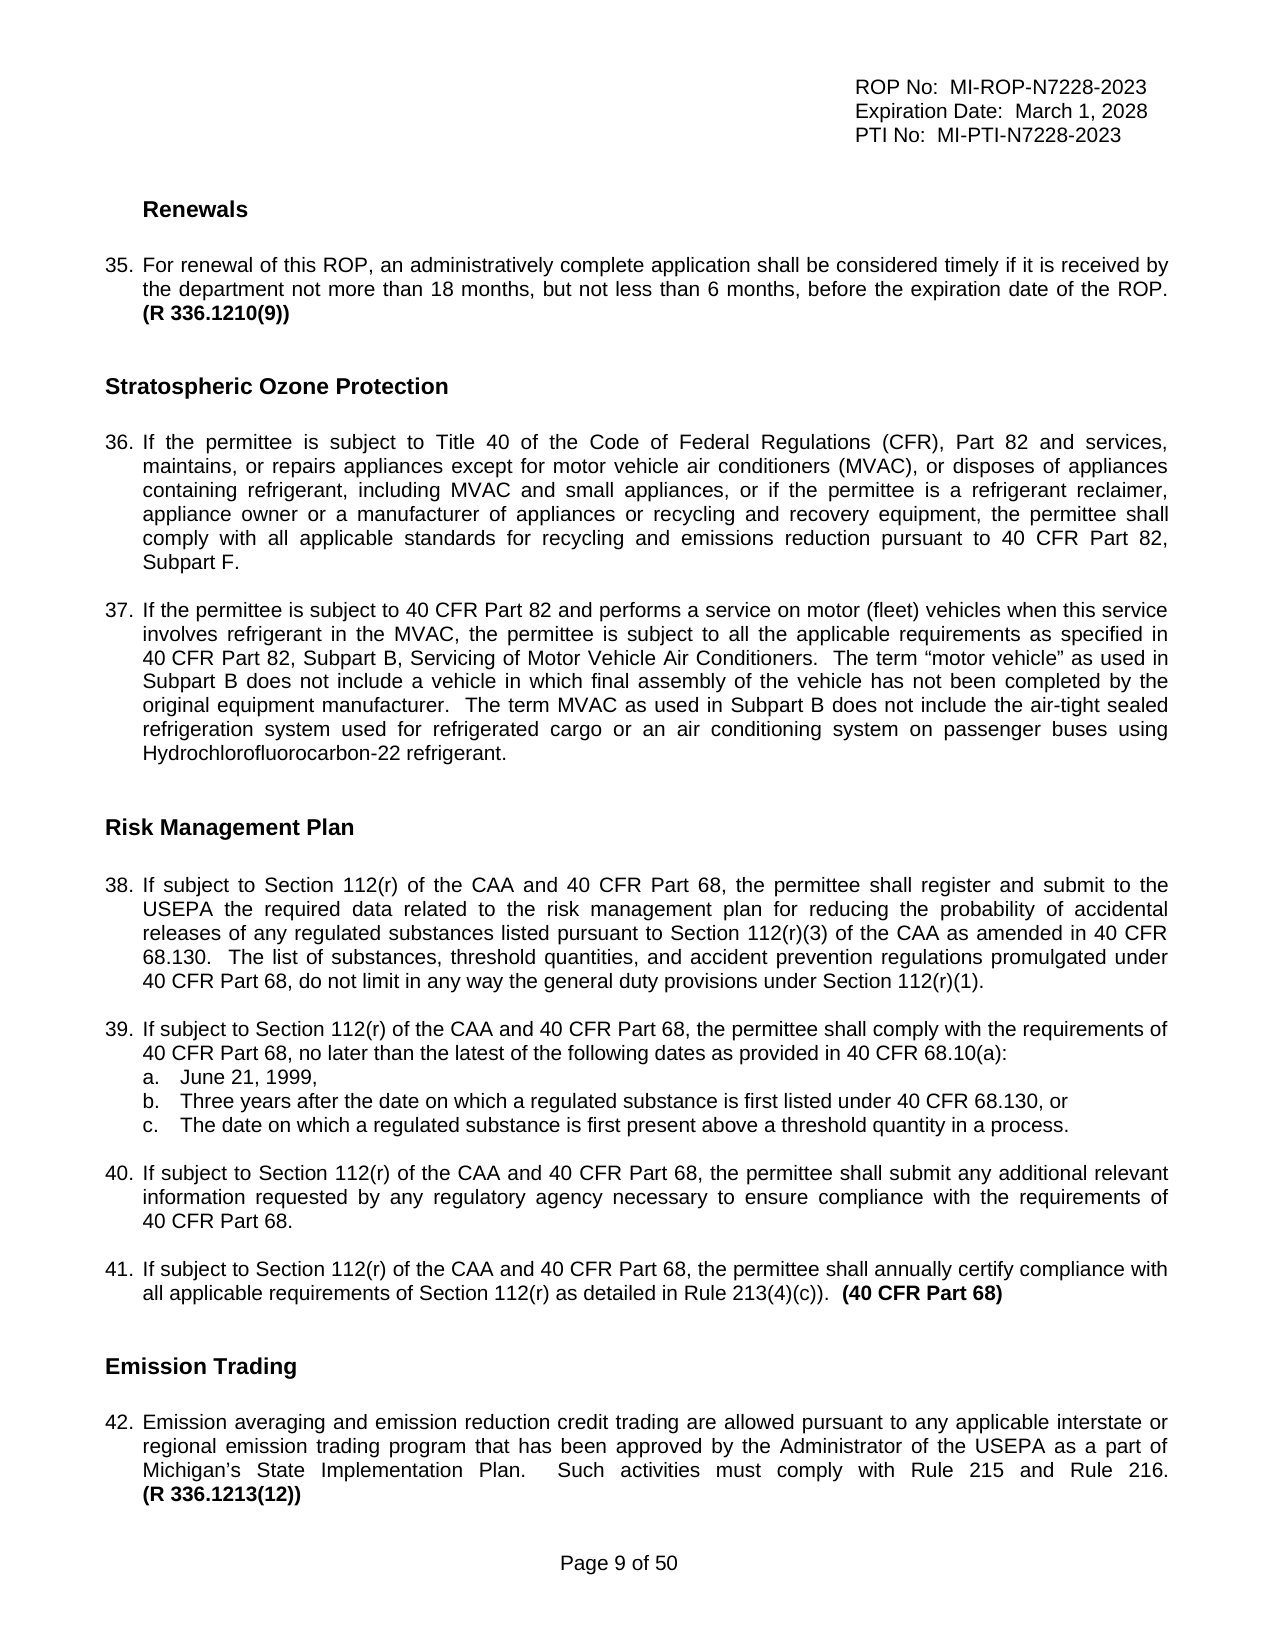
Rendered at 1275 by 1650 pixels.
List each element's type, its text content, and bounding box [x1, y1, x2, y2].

list For renewal of this ROP, an administratively complete application shall be considered timely if it is received by the department not more than 18 months, but not less than 6 months, before the expiration date of the ROP. (R 336.1210(9)) [105, 252, 1170, 324]
list If subject to Section 112(r) of the CAA and 40 CFR Part 68, the permittee shall annually certify compliance with all applicable requirements of Section 112(r) as detailed in Rule 213(4)(c)). (40 CFR Part 68) [105, 1256, 1170, 1304]
list If subject to Section 112(r) of the CAA and 40 CFR Part 68, the permittee shall comply with the requirements of 40 CFR Part 68, no later than the latest of the following dates as provided in 40 CFR 68.10(a): [105, 1017, 1170, 1065]
list Emission averaging and emission reduction credit trading are allowed pursuant to any applicable interstate or regional emission trading program that has been approved by the Administrator of the USEPA as a part of Michigan’s State Implementation Plan. Such activities must comply with Rule 215 and Rule 216. (R 336.1213(12)) [105, 1410, 1170, 1506]
subtitle Stratospheric Ozone Protection [105, 373, 1170, 399]
list The date on which a regulated substance is first present above a threshold quantity in a process. [142, 1113, 1170, 1137]
subtitle Risk Management Plan [105, 814, 1170, 841]
subtitle Emission Trading [105, 1353, 1170, 1380]
list If the permittee is subject to 40 CFR Part 82 and performs a service on motor (fleet) vehicles when this service involves refrigerant in the MVAC, the permittee is subject to all the applicable requirements as specified in 40 CFR Part 82, Subpart B, Servicing of Motor Vehicle Air Conditioners. The term “motor vehicle” as used in Subpart B does not include a vehicle in which final assembly of the vehicle has not been completed by the original equipment manufacturer. The term MVAC as used in Subpart B does not include the air-tight sealed refrigeration system used for refrigerated cargo or an air conditioning system on passenger buses using Hydrochlorofluorocarbon-22 refrigerant. [105, 597, 1170, 765]
list June 21, 1999, [142, 1065, 1170, 1089]
subtitle Renewals [105, 196, 1170, 222]
list If subject to Section 112(r) of the CAA and 40 CFR Part 68, the permittee shall submit any additional relevant information requested by any regulatory agency necessary to ensure compliance with the requirements of 40 CFR Part 68. [105, 1161, 1170, 1232]
list If the permittee is subject to Title 40 of the Code of Federal Regulations (CFR), Part 82 and services, maintains, or repairs appliances except for motor vehicle air conditioners (MVAC), or disposes of appliances containing refrigerant, including MVAC and small appliances, or if the permittee is a refrigerant reclaimer, appliance owner or a manufacturer of appliances or recycling and recovery equipment, the permittee shall comply with all applicable standards for recycling and emissions reduction pursuant to 40 CFR Part 82, Subpart F. [105, 430, 1170, 573]
list Three years after the date on which a regulated substance is first listed under 40 CFR 68.130, or [142, 1089, 1170, 1113]
list If subject to Section 112(r) of the CAA and 40 CFR Part 68, the permittee shall register and submit to the USEPA the required data related to the risk management plan for reducing the probability of accidental releases of any regulated substances listed pursuant to Section 112(r)(3) of the CAA as amended in 40 CFR 68.130. The list of substances, threshold quantities, and accident prevention regulations promulgated under 40 CFR Part 68, do not limit in any way the general duty provisions under Section 112(r)(1). [105, 873, 1170, 993]
